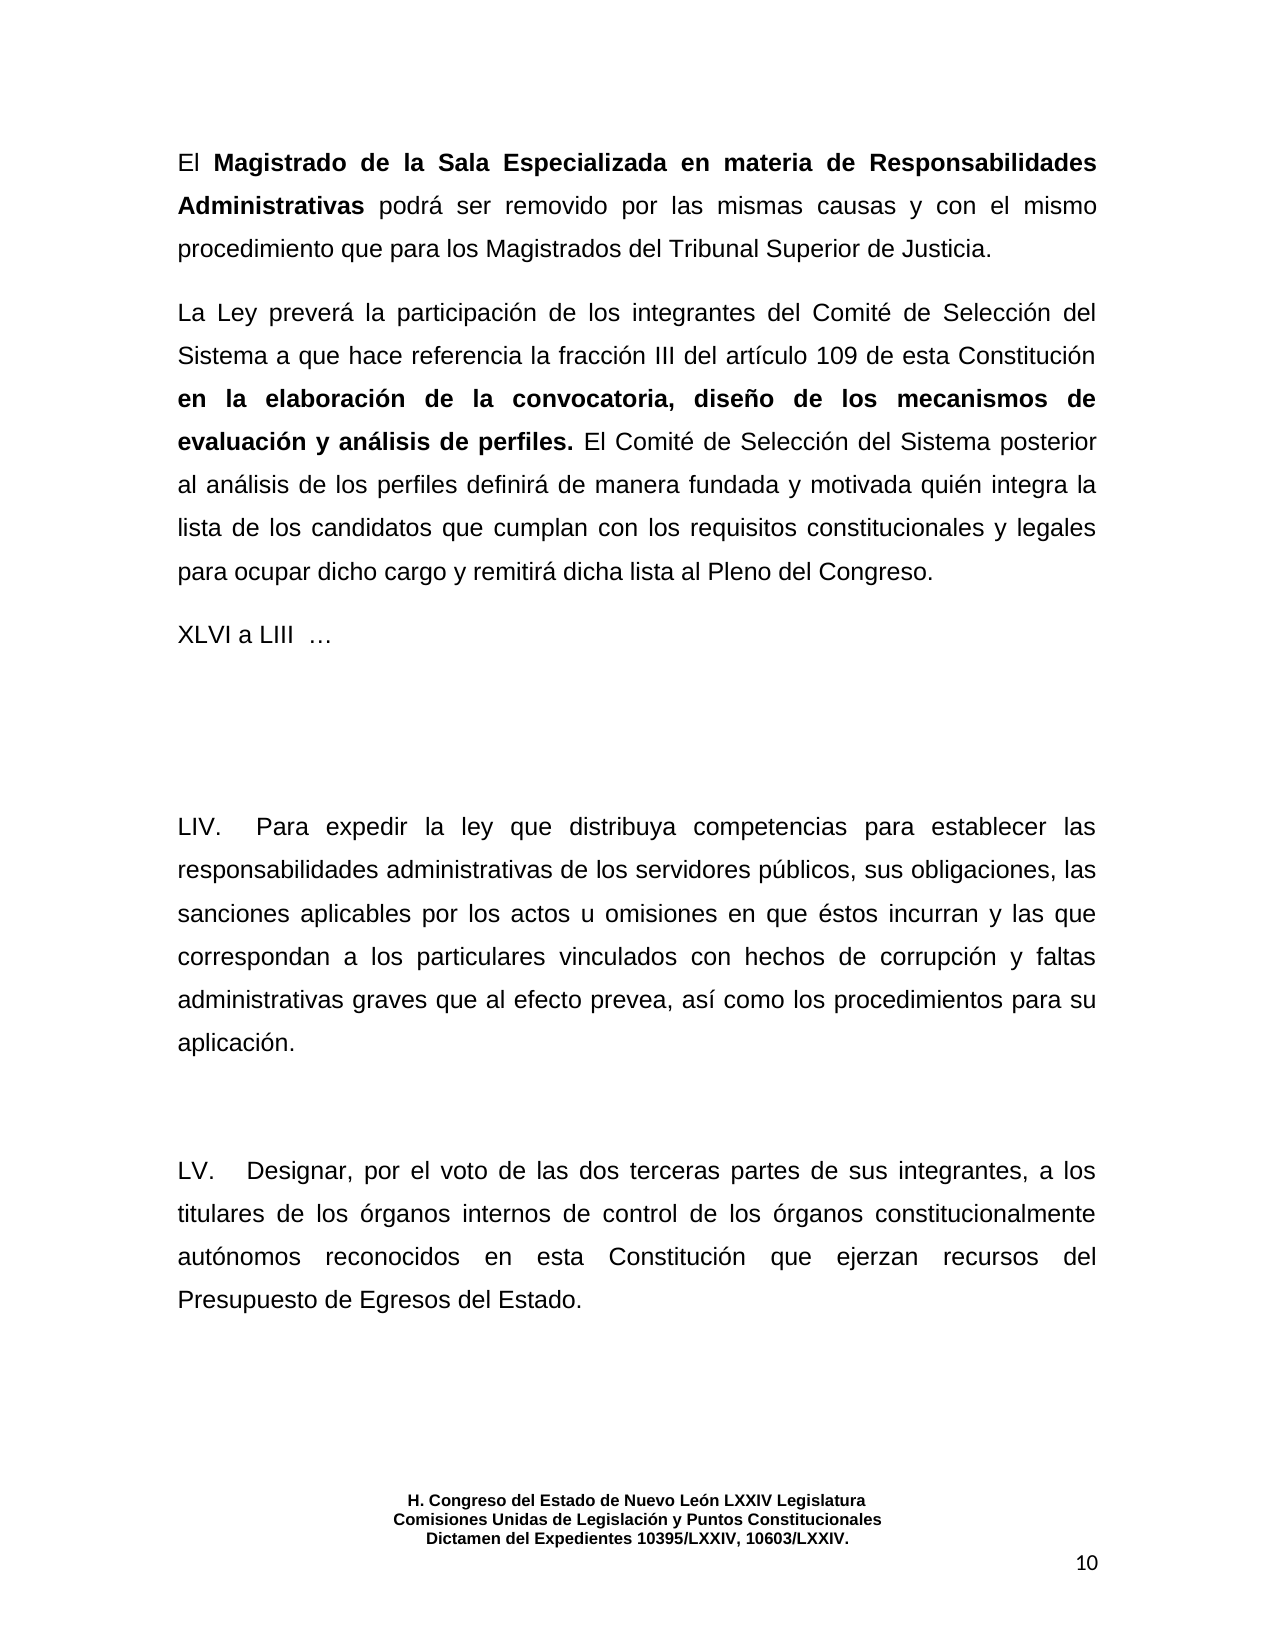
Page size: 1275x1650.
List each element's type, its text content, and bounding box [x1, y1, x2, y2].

text LV. Designar, por el voto de las dos terceras partes de sus integrantes, a los titulares de los órganos internos de control de los órganos constitucionalmente autónomos reconocidos en esta Constitución que ejerzan recursos del Presupuesto de Egresos del Estado. [177, 1156, 1098, 1314]
text La Ley preverá la participación de los integrantes del Comité de Selección del Sistema a que hace referencia la fracción III del artículo 109 de esta Constitución en la elaboración de la convocatoria, diseño de los mecanismos de evaluación y análisis de perfiles. El Comité de Selección del Sistema posterior al análisis de los perfiles definirá de manera fundada y motivada quién integra la lista de los candidatos que cumplan con los requisitos constitucionales y legales para ocupar dicho cargo y remitirá dicha lista al Pleno del Congreso. [177, 298, 1098, 585]
text LIV. Para expedir la ley que distribuya competencias para establecer las responsabilidades administrativas de los servidores públicos, sus obligaciones, las sanciones aplicables por los actos u omisiones en que éstos incurran y las que correspondan a los particulares vinculados con hechos de corrupción y faltas administrativas graves que al efecto prevea, así como los procedimientos para su aplicación. [177, 812, 1098, 1057]
text El Magistrado de la Sala Especializada en materia de Responsabilidades Administrativas podrá ser removido por las mismas causas y con el mismo procedimiento que para los Magistrados del Tribunal Superior de Justicia. [177, 148, 1098, 263]
text XLVI a LIII … [177, 621, 1098, 649]
